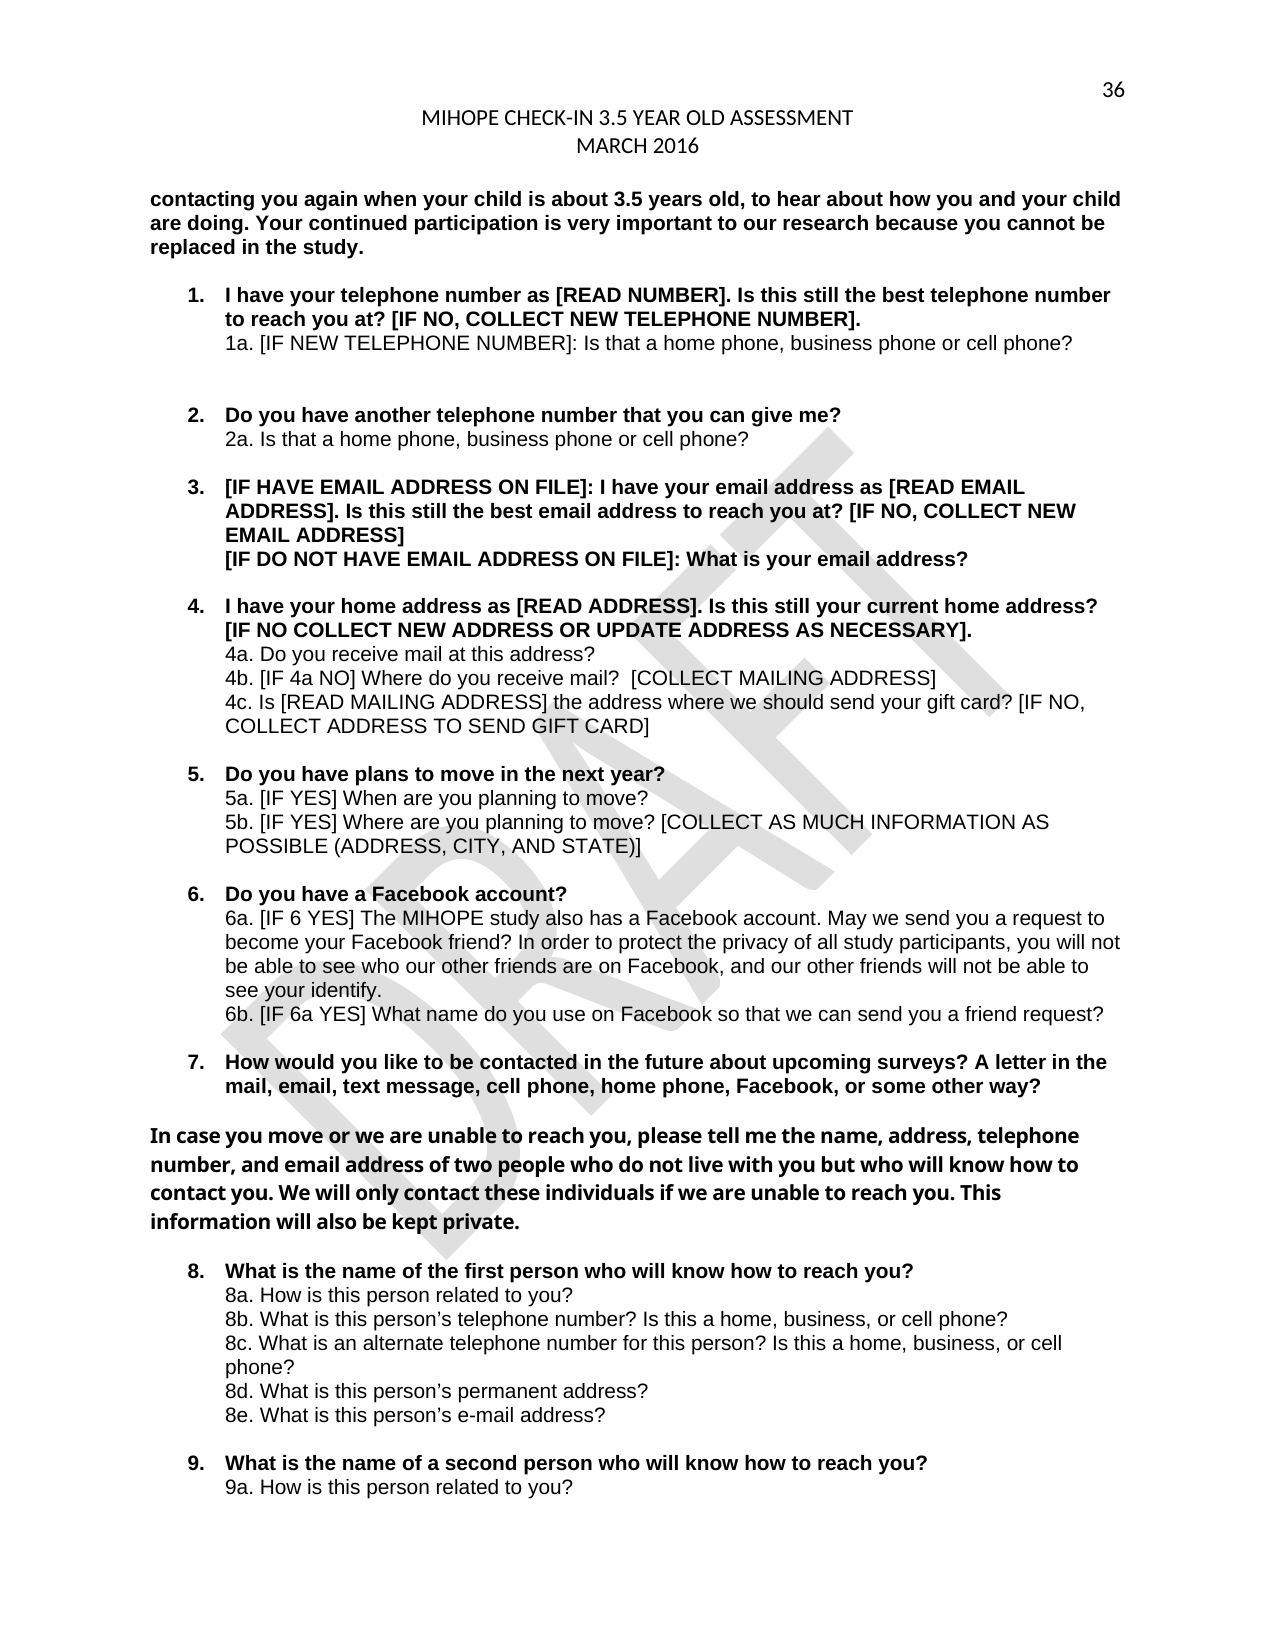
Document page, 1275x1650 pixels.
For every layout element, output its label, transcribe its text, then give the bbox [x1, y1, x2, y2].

text 5a. [IF YES] When are you planning to move? [225, 786, 1125, 810]
list I have your telephone number as [READ NUMBER]. Is this still the best telephone number to reach you at? [IF NO, COLLECT NEW TELEPHONE NUMBER]. [187, 283, 1125, 331]
text In case you move or we are unable to reach you, please tell me the name, address, telephone number, and email address of two people who do not live with you but who will know how to contact you. We will only contact these individuals if we are unable to reach you. This information will also be kept private. [150, 1121, 1125, 1235]
list 4a. Do you receive mail at this address? [225, 642, 1125, 666]
text 8e. What is this person’s e-mail address? [150, 1403, 1125, 1427]
text 8a. How is this person related to you? [225, 1283, 1125, 1307]
text 6b. [IF 6a YES] What name do you use on Facebook so that we can send you a friend request? [225, 1002, 1125, 1026]
text 8b. What is this person’s telephone number? Is this a home, business, or cell phone? [150, 1307, 1125, 1331]
list How would you like to be contacted in the future about upcoming surveys? A letter in the mail, email, text message, cell phone, home phone, Facebook, or some other way? [187, 1049, 1125, 1097]
list Do you have another telephone number that you can give me? [187, 403, 1125, 427]
list 4b. [IF 4a NO] Where do you receive mail? [COLLECT MAILING ADDRESS] [225, 666, 1125, 690]
list [IF HAVE EMAIL ADDRESS ON FILE]: I have your email address as [READ EMAIL ADDRESS]. Is this still the best email address to reach you at? [IF NO, COLLECT NEW EMAIL ADDRESS] [187, 474, 1125, 546]
list What is the name of the first person who will know how to reach you? [187, 1259, 1125, 1283]
text [IF DO NOT HAVE EMAIL ADDRESS ON FILE]: What is your email address? [225, 546, 1125, 570]
text 9a. How is this person related to you? [225, 1475, 1125, 1499]
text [150, 187, 1125, 259]
list 4c. Is [READ MAILING ADDRESS] the address where we should send your gift card? [IF NO, COLLECT ADDRESS TO SEND GIFT CARD] [225, 690, 1125, 738]
text 8c. What is an alternate telephone number for this person? Is this a home, business, or cell phone? [150, 1331, 1125, 1379]
text 5b. [IF YES] Where are you planning to move? [COLLECT AS MUCH INFORMATION AS POSSIBLE (ADDRESS, CITY, AND STATE)] [225, 810, 1125, 858]
list Do you have plans to move in the next year? [187, 762, 1125, 786]
text 1a. [IF NEW TELEPHONE NUMBER]: Is that a home phone, business phone or cell phone? [150, 331, 1125, 355]
list What is the name of a second person who will know how to reach you? [187, 1451, 1125, 1475]
text 8d. What is this person’s permanent address? [150, 1379, 1125, 1403]
text 6a. [IF 6 YES] The MIHOPE study also has a Facebook account. May we send you a request to become your Facebook friend? In order to protect the privacy of all study participants, you will not be able to see who our other friends are on Facebook, and our other friends will not be able to see your identify. [225, 906, 1125, 1002]
list Do you have a Facebook account? [187, 882, 1125, 906]
text 2a. Is that a home phone, business phone or cell phone? [150, 427, 1125, 451]
list I have your home address as [READ ADDRESS]. Is this still your current home address? [IF NO COLLECT NEW ADDRESS OR UPDATE ADDRESS AS NECESSARY]. [187, 594, 1125, 642]
